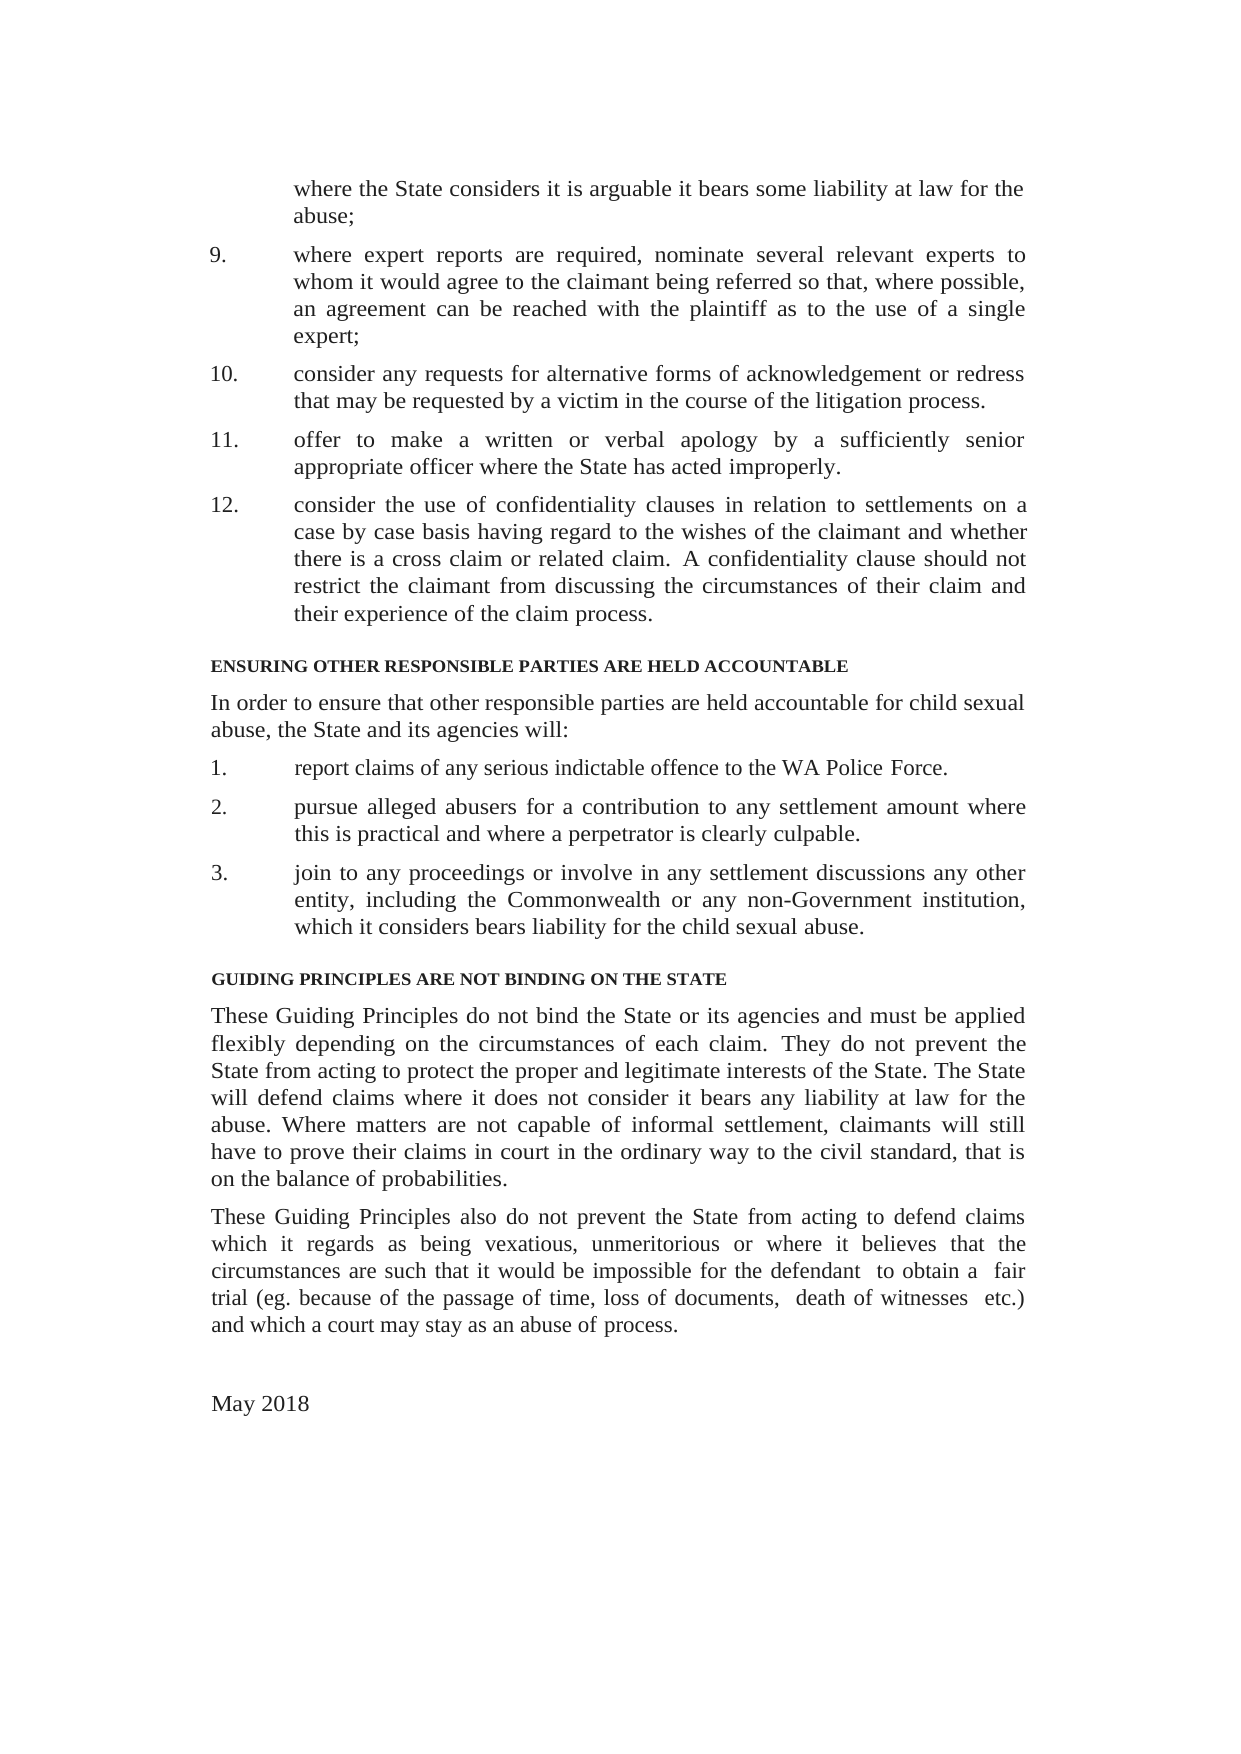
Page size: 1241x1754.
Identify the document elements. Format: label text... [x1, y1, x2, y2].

list report claims of any serious indictable offence to the WA Police Force. [210, 754, 1230, 781]
list pursue alleged abusers for a contribution to any settlement amount where this is practical and where a perpetrator is clearly culpable. [211, 793, 1027, 847]
text ENSURING OTHER RESPONSIBLE PARTIES ARE HELD ACCOUNTABLE [210, 655, 1230, 676]
list consider the use of confidentiality clauses in relation to settlements on a case by case basis having regard to the wishes of the claimant and whether there is a cross claim or related claim. A confidentiality clause should not restrict the claimant from discussing the circumstances of their claim and their experience of the claim process. [210, 491, 1027, 626]
list where expert reports are required, nominate several relevant experts to whom it would agree to the claimant being referred so that, where possible, an agreement can be reached with the plaintiff as to the use of a single expert; [209, 241, 1026, 348]
subtitle In order to ensure that other responsible parties are held accountable for child sexual abuse, the State and its agencies will: [210, 689, 1026, 742]
list join to any proceedings or involve in any settlement discussions any other entity, including the Commonwealth or any non-Government institution, which it considers bears liability for the child sexual abuse. [211, 859, 1027, 939]
text GUIDING PRINCIPLES ARE NOT BINDING ON THE STATE [211, 969, 1230, 989]
text These Guiding Principles also do not prevent the State from acting to defend claims which it regards as being vexatious, unmeritorious or where it believes that the circumstances are such that it would be impossible for the defendant to obtain a fair trial (eg. because of the passage of time, loss of documents, death of witnesses etc.) and which a court may stay as an abuse of process. [211, 1203, 1027, 1338]
list offer to make a written or verbal apology by a sufficiently senior appropriate officer where the State has acted improperly. [210, 426, 1025, 479]
text where the State considers it is arguable it bears some liability at law for the abuse; [293, 175, 1026, 229]
subtitle These Guiding Principles do not bind the State or its agencies and must be applied flexibly depending on the circumstances of each claim. They do not prevent the State from acting to protect the proper and legitimate interests of the State. The State will defend claims where it does not consider it bears any liability at law for the abuse. Where matters are not capable of informal settlement, claimants will still have to prove their claims in court in the ordinary way to the civil standard, that is on the balance of probabilities. [211, 1003, 1027, 1191]
list consider any requests for alternative forms of acknowledgement or redress that may be requested by a victim in the course of the litigation process. [209, 360, 1026, 413]
text May 2018 [211, 1390, 1230, 1417]
